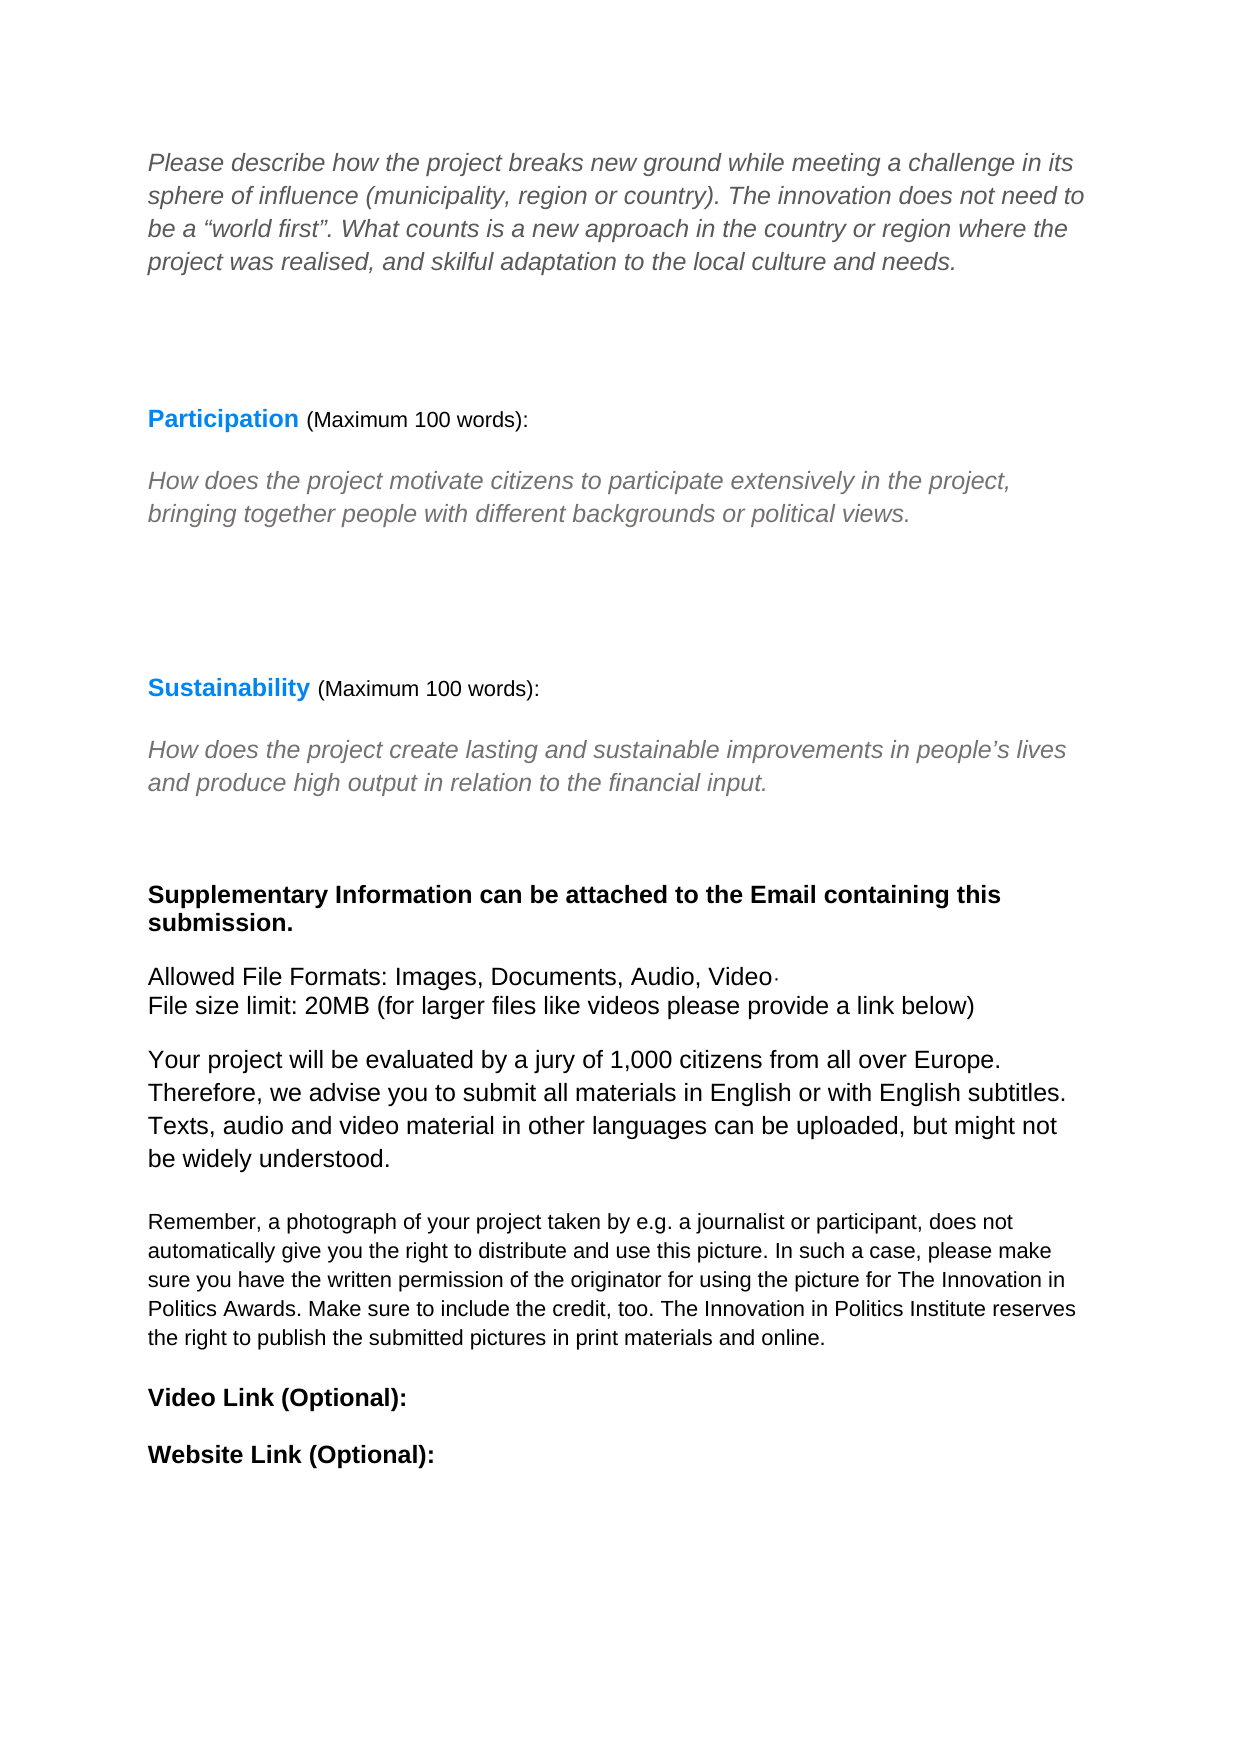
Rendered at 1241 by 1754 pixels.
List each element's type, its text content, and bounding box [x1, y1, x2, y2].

text Website Link (Optional): [148, 1440, 1093, 1528]
text Remember, a photograph of your project taken by e.g. a journalist or participant, does not automatically give you the right to distribute and use this picture. In such a case, please make sure you have the written permission of the originator for using the picture for The Innovation in Politics Awards. Make sure to include the credit, too. The Innovation in Politics Institute reserves the right to publish the submitted pictures in print materials and online. [148, 1177, 1093, 1350]
text Participation (Maximum 100 words): How does the project motivate citizens to participate extensively in the project, bringing together people with different backgrounds or political views. [148, 404, 1093, 527]
text Your project will be evaluated by a jury of 1,000 citizens from all over Europe. Therefore, we advise you to submit all materials in English or with English subtitles. Texts, audio and video material in other languages can be uploaded, but might not be widely understood. [148, 1044, 1093, 1172]
text Sustainability (Maximum 100 words): How does the project create lasting and sustainable improvements in people’s lives and produce high output in relation to the financial input. [148, 673, 1093, 797]
text Supplementary Information can be attached to the Email containing this submission. [148, 879, 1093, 937]
text Video Link (Optional): [148, 1383, 1093, 1411]
text Please describe how the project breaks new ground while meeting a challenge in its sphere of influence (municipality, region or country). The innovation does not need to be a “world first”. What counts is a new approach in the country or region where the project was realised, and skilful adaptation to the local culture and needs. [148, 148, 1093, 275]
text Allowed File Formats: Images, Documents, Audio, Video· File size limit: 20MB (for larger files like videos please provide a link below) [148, 962, 1093, 1019]
